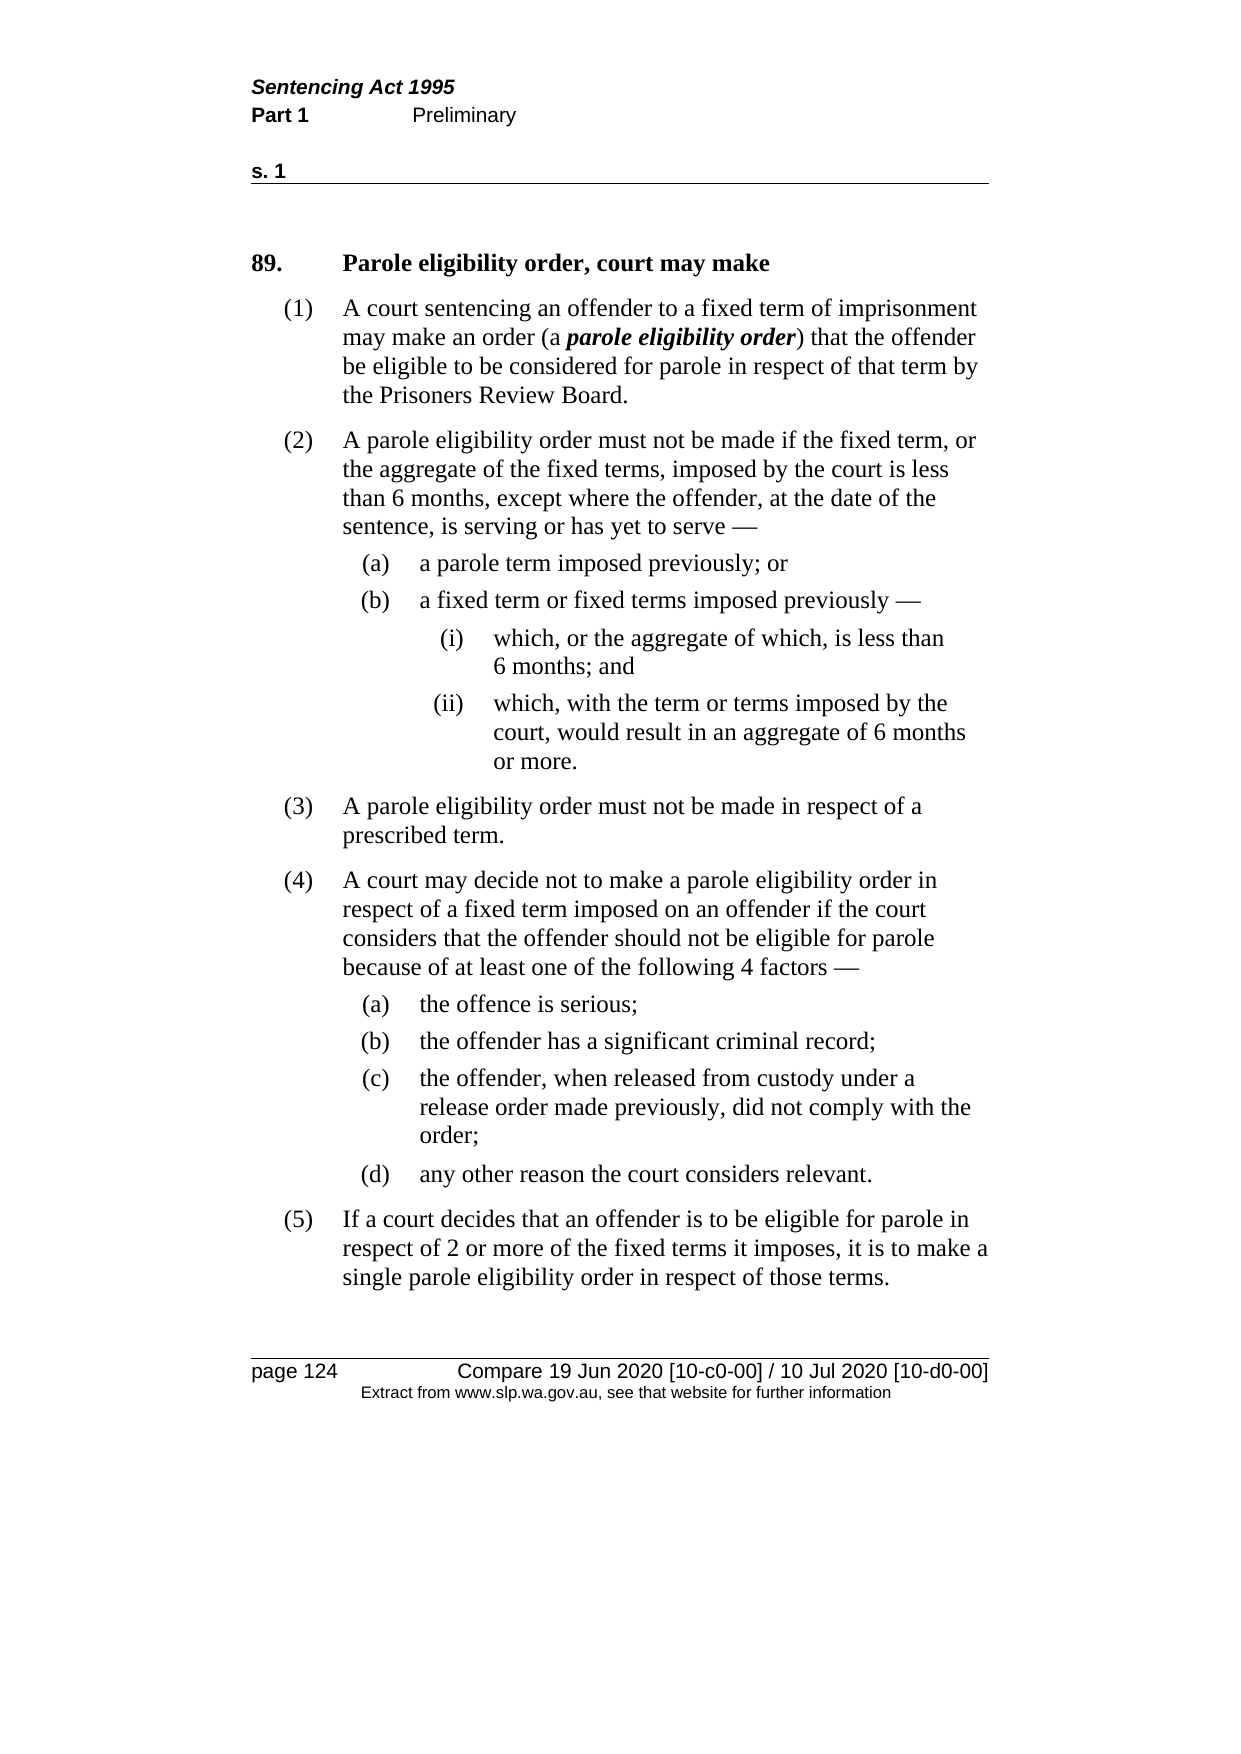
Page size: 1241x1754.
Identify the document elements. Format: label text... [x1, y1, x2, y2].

text (1) A court sentencing an offender to a fixed term of imprisonment may make an order (a parole eligibility order) that the offender be eligible to be considered for parole in respect of that term by the Prisoners Review Board. [251, 293, 989, 408]
text (d) any other reason the court considers relevant. [251, 1159, 989, 1187]
text (b) the offender has a significant criminal record; [251, 1026, 989, 1055]
text (a) the offence is serious; [251, 989, 989, 1018]
text (4) A court may decide not to make a parole eligibility order in respect of a fixed term imposed on an offender if the court considers that the offender should not be eligible for parole because of at least one of the following 4 factors — [251, 866, 989, 981]
subtitle 89. Parole eligibility order, court may make [251, 248, 989, 277]
text (c) the offender, when released from custody under a release order made previously, did not comply with the order; [251, 1063, 989, 1149]
text (ii) which, with the term or terms imposed by the court, would result in an aggregate of 6 months or more. [251, 688, 989, 775]
text (a) a parole term imposed previously; or [251, 548, 989, 577]
text (i) which, or the aggregate of which, is less than 6 months; and [251, 623, 989, 680]
text (2) A parole eligibility order must not be made if the fixed term, or the aggregate of the fixed terms, imposed by the court is less than 6 months, except where the offender, at the date of the sentence, is serving or has yet to serve — [251, 425, 989, 540]
text (3) A parole eligibility order must not be made in respect of a prescribed term. [251, 791, 989, 849]
text (5) If a court decides that an offender is to be eligible for parole in respect of 2 or more of the fixed terms it imposes, it is to make a single parole eligibility order in respect of those terms. [251, 1204, 989, 1290]
text (b) a fixed term or fixed terms imposed previously — [251, 586, 989, 614]
